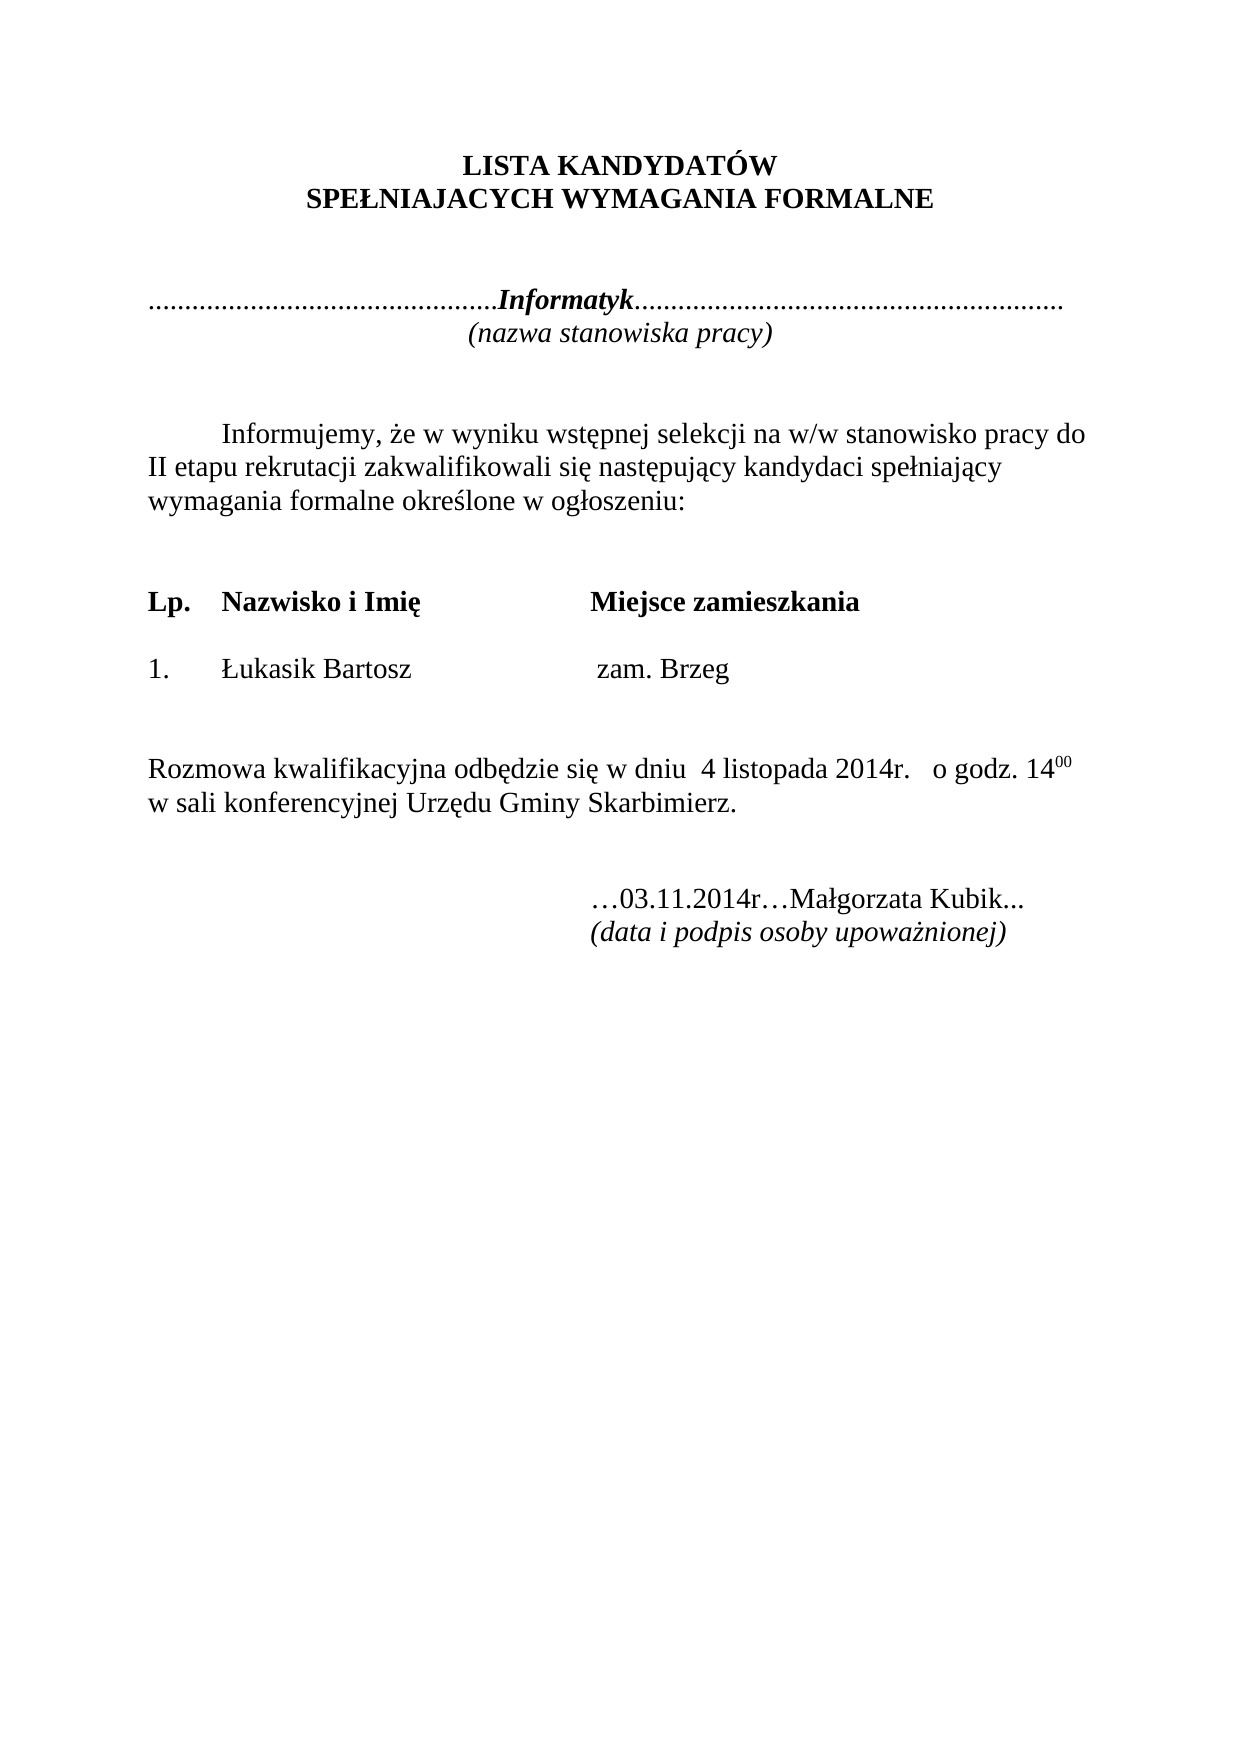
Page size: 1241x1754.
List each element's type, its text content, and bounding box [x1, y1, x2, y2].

text …03.11.2014r…Małgorzata Kubik... [148, 881, 1093, 914]
text Informujemy, że w wyniku wstępnej selekcji na w/w stanowisko pracy do II etapu rekrutacji zakwalifikowali się następujący kandydaci spełniający wymagania formalne określone w ogłoszeniu: [148, 416, 1093, 517]
text SPEŁNIAJACYCH WYMAGANIA FORMALNE [148, 181, 1093, 215]
text 1. Łukasik Bartosz zam. Brzeg [148, 651, 1093, 684]
text Lp. Nazwisko i Imię Miejsce zamieszkania [148, 584, 1093, 617]
text ................................................Informatyk........................................................... [148, 282, 1093, 315]
text (data i podpis osoby upoważnionej) [148, 914, 1093, 948]
text LISTA KANDYDATÓW [148, 148, 1093, 181]
text (nazwa stanowiska pracy) [148, 315, 1093, 349]
text Rozmowa kwalifikacyjna odbędzie się w dniu 4 listopada 2014r. o godz. 1400 w sali konferencyjnej Urzędu Gminy Skarbimierz. [148, 751, 1093, 818]
